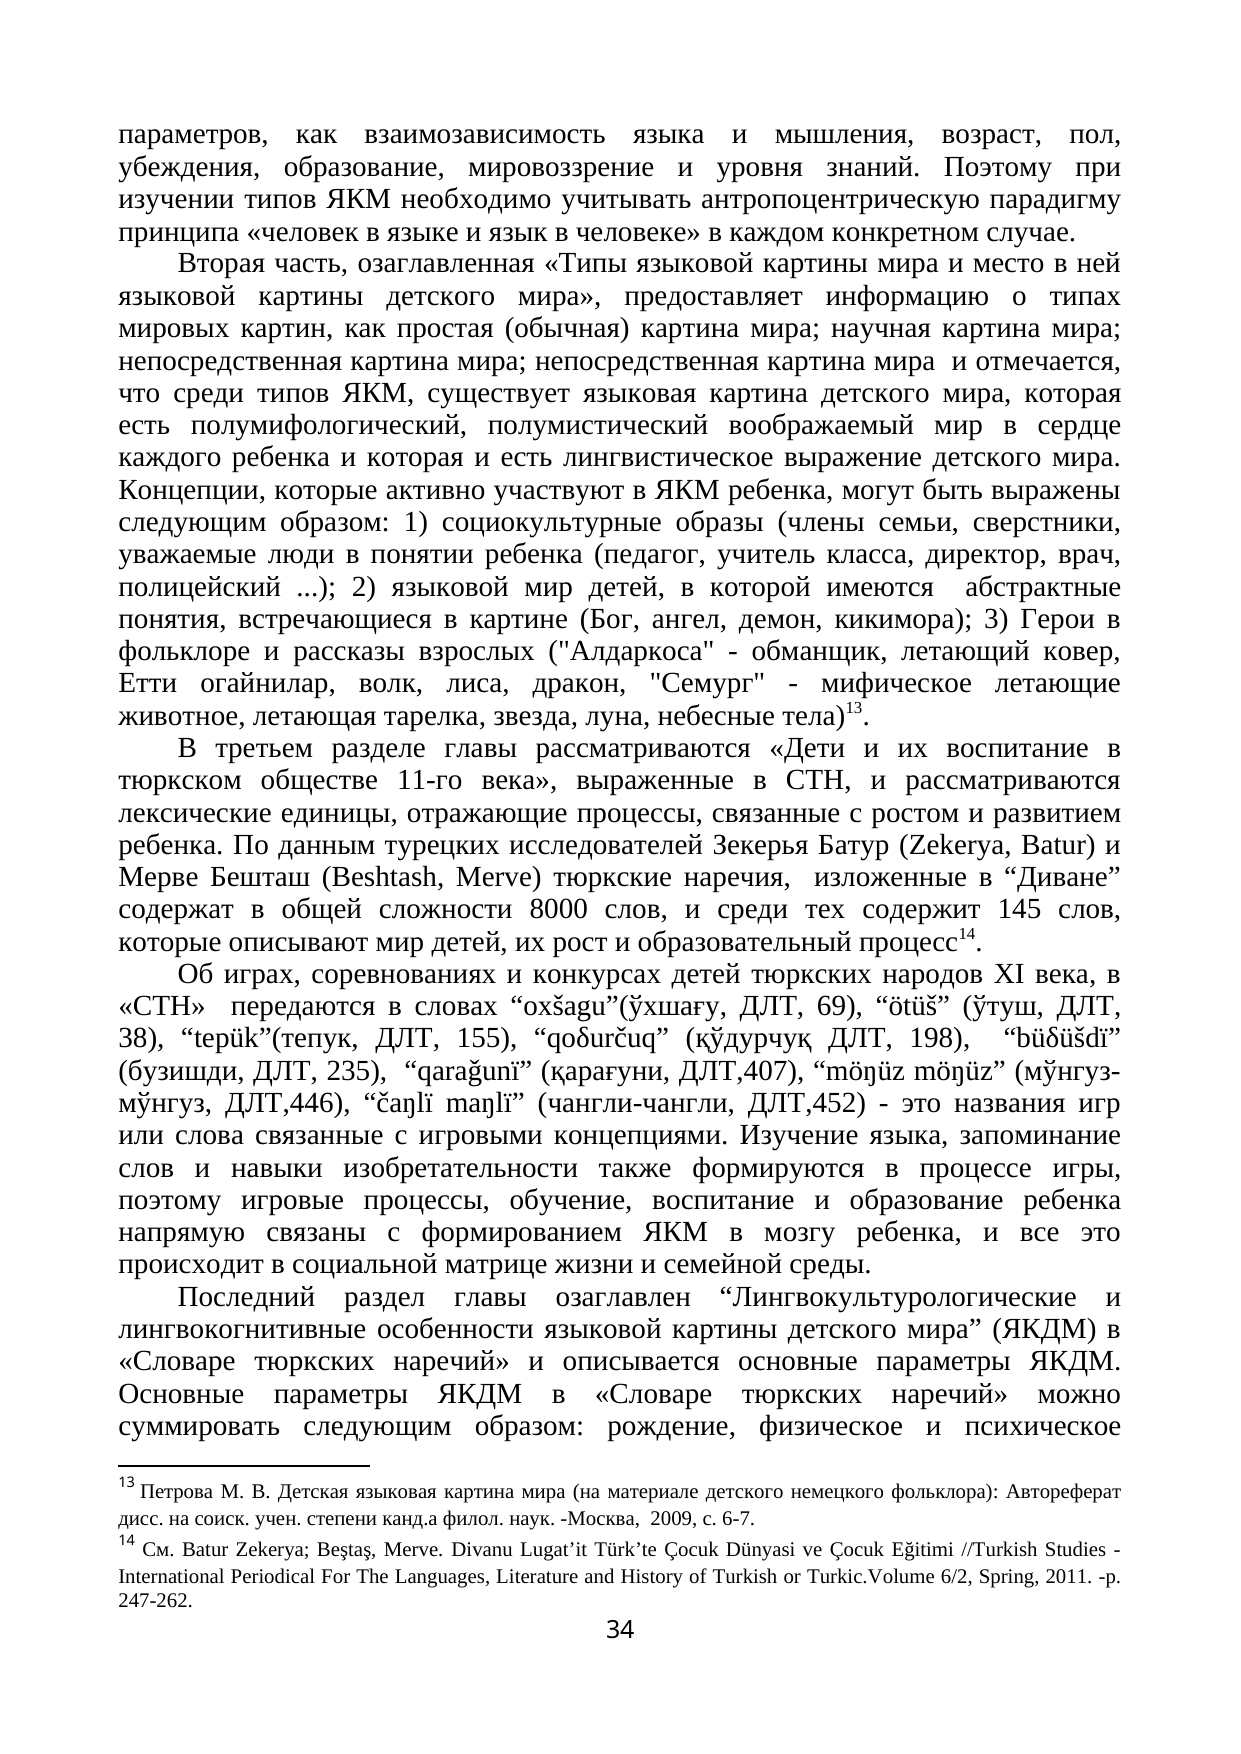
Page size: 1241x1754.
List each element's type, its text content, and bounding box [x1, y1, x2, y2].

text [118, 118, 1122, 247]
text Вторая часть, озаглавленная «Типы языковой картины мира и место в ней языковой картины детского мира», предоставляет информацию о типах мировых картин, как простая (обычная) картина мира; научная картина мира; непосредственная картина мира; непосредственная картина мира и отмечается, что среди типов ЯКМ, существует языковая картина детского мира, которая есть полумифологический, полумистический воображаемый мир в сердце каждого ребенка и которая и есть лингвистическое выражение детского мира. Концепции, которые активно участвуют в ЯКМ ребенка, могут быть выражены следующим образом: 1) социокультурные образы (члены семьи, сверстники, уважаемые люди в понятии ребенка (педагог, учитель класса, директор, врач, полицейский ...); 2) языковой мир детей, в которой имеются абстрактные понятия, встречающиеся в картине (Бог, ангел, демон, кикимора); 3) Герои в фольклоре и рассказы взрослых ("Алдаркоса" - обманщик, летающий ковер, Етти огайнилар, волк, лиса, дракон, "Семург" - мифическое летающие животное, летающая тарелка, звезда, луна, небесные тела). [118, 247, 1122, 731]
text В третьем разделе главы рассматриваются «Дети и их воспитание в тюркском обществе 11-го века», выраженные в СТН, и рассматриваются лексические единицы, отражающие процессы, связанные с ростом и развитием ребенка. По данным турецких исследователей Зекерья Батур (Zekerya, Batur) и Мерве Бешташ (Beshtash, Merve) тюркские наречия, изложенные в “Диване” содержат в общей сложности 8000 слов, и среди тех содержит 145 слов, которые описывают мир детей, их рост и образовательный процесс. [118, 731, 1122, 957]
text Об играх, соревнованиях и конкурсах детей тюркских народов XI века, в «СТН» передаются в словах “oxšagu”(ўхшағу, ДЛТ, 69), “ötüš” (ўтуш, ДЛТ, 38), “tepük”(тепук, ДЛТ, 155), “qoδurčuq” (қўдурчуқ ДЛТ, 198), “büδüšdï” (бузишди, ДЛТ, 235), “qaraǧunï” (қарағуни, ДЛТ,407), “möŋüz möŋüz” (мўнгуз-мўнгуз, ДЛТ,446), “čaŋlï maŋlï” (чангли-чангли, ДЛТ,452) - это названия игр или слова связанные с игровыми концепциями. Изучение языка, запоминание слов и навыки изобретательности также формируются в процессе игры, поэтому игровые процессы, обучение, воспитание и образование ребенка напрямую связаны с формированием ЯКМ в мозгу ребенка, и все это происходит в социальной матрице жизни и семейной среды. [118, 957, 1122, 1280]
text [118, 1280, 1122, 1442]
